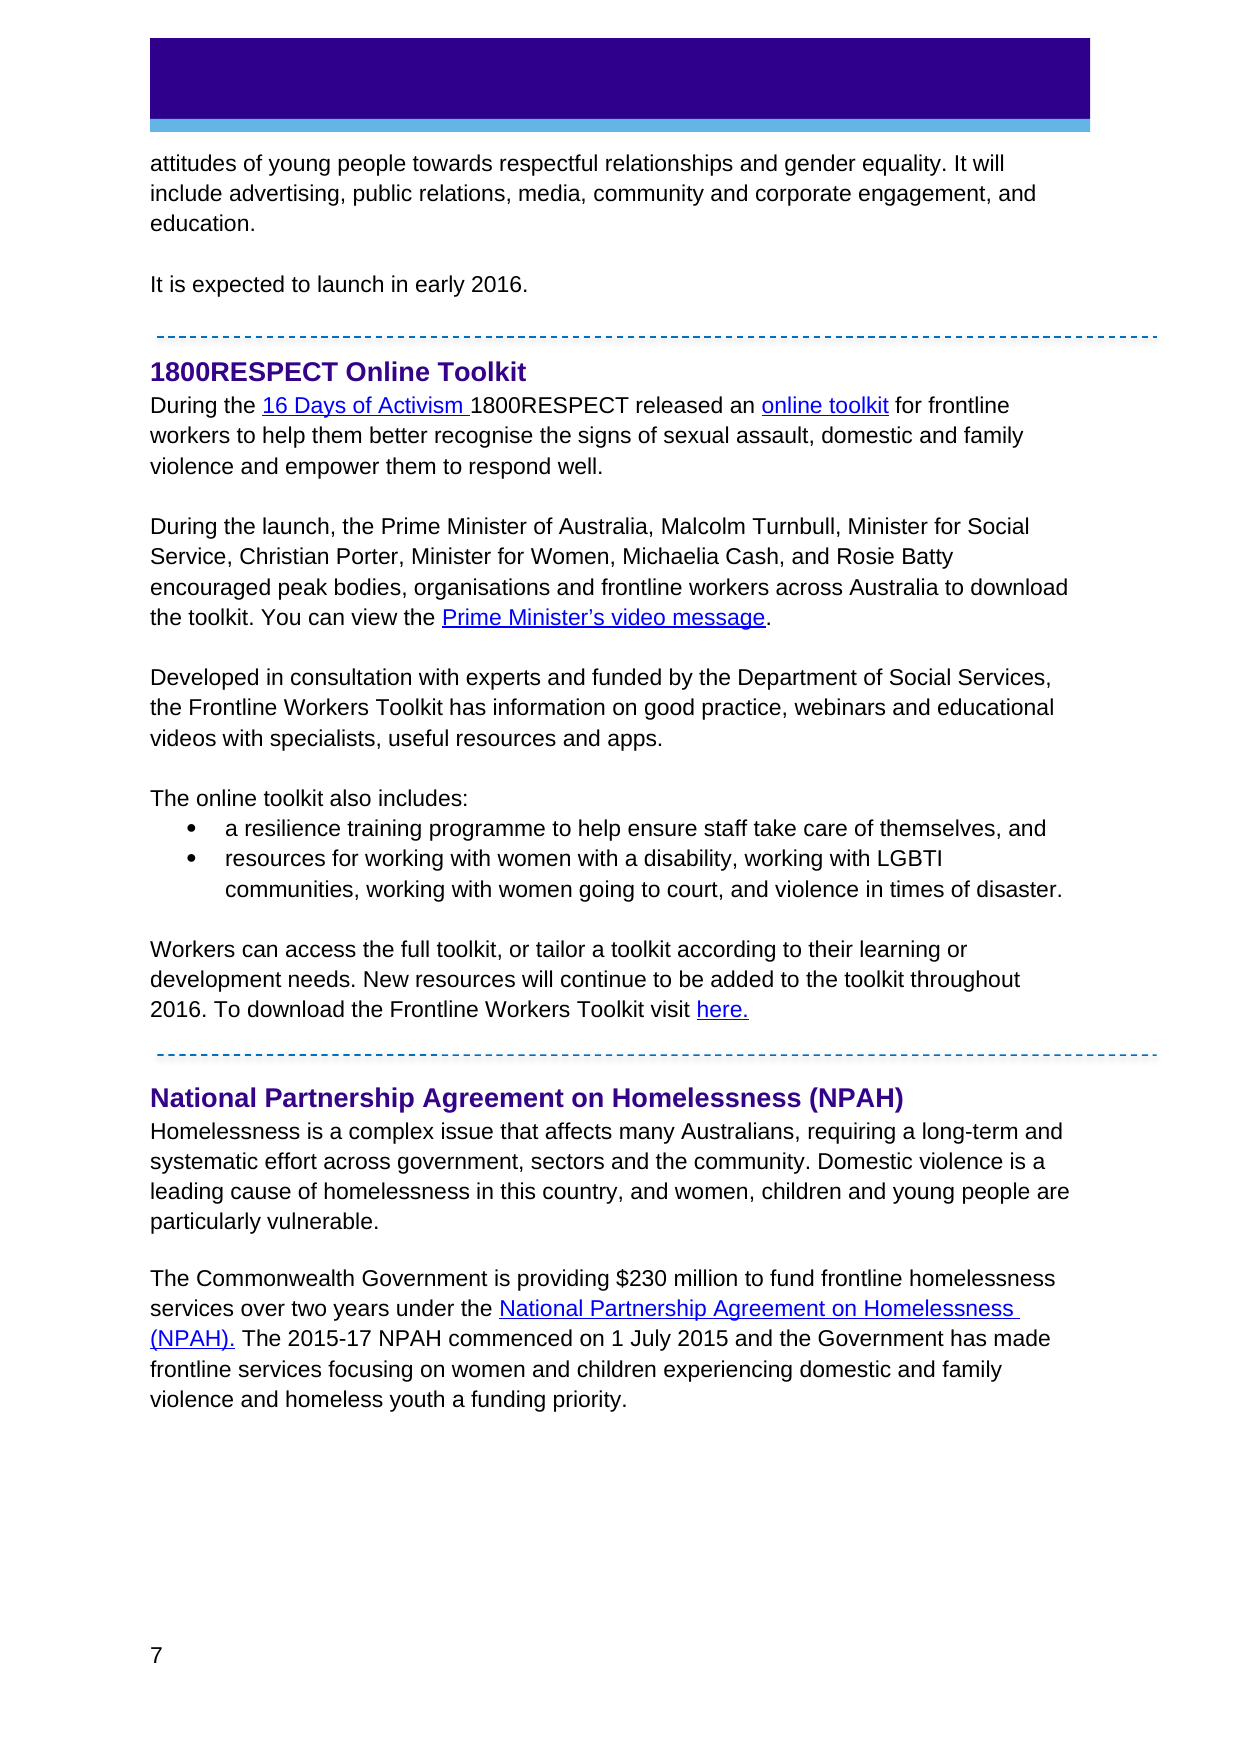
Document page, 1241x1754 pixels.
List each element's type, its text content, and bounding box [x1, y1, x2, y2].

subtitle 1800RESPECT Online Toolkit [150, 356, 1080, 387]
text During the launch, the Prime Minister of Australia, Malcolm Turnbull, Minister for Social Service, Christian Porter, Minister for Women, Michaelia Cash, and Rosie Batty encouraged peak bodies, organisations and frontline workers across Australia to download the toolkit. You can view the Prime Minister’s video message. [150, 513, 1078, 630]
list resources for working with women with a disability, working with LGBTI communities, working with women going to court, and violence in times of disaster. [187, 845, 1078, 902]
list a resilience training programme to help ensure staff take care of themselves, and [187, 815, 1078, 841]
subtitle National Partnership Agreement on Homelessness (NPAH) [150, 1082, 1080, 1113]
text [150, 150, 1078, 237]
text The online toolkit also includes: [150, 785, 1078, 811]
text Developed in consultation with experts and funded by the Department of Social Services, the Frontline Workers Toolkit has information on good practice, webinars and educational videos with specialists, useful resources and apps. [150, 664, 1078, 751]
text It is expected to launch in early 2016. [150, 271, 1078, 297]
text During the 16 Days of Activism 1800RESPECT released an online toolkit for frontline workers to help them better recognise the signs of sexual assault, domestic and family violence and empower them to respond well. [150, 392, 1078, 479]
text Workers can access the full toolkit, or tailor a toolkit according to their learning or development needs. New resources will continue to be added to the toolkit throughout 2016. To download the Frontline Workers Toolkit visit here. [150, 936, 1078, 1023]
text Homelessness is a complex issue that affects many Australians, requiring a long-term and systematic effort across government, sectors and the community. Domestic violence is a leading cause of homelessness in this country, and women, children and young people are particularly vulnerable. [150, 1118, 1078, 1235]
text The Commonwealth Government is providing $230 million to fund frontline homelessness services over two years under the National Partnership Agreement on Homelessness (NPAH). The 2015-17 NPAH commenced on 1 July 2015 and the Government has made frontline services focusing on women and children experiencing domestic and family violence and homeless youth a funding priority. [150, 1265, 1078, 1412]
picture [150, 38, 1091, 132]
